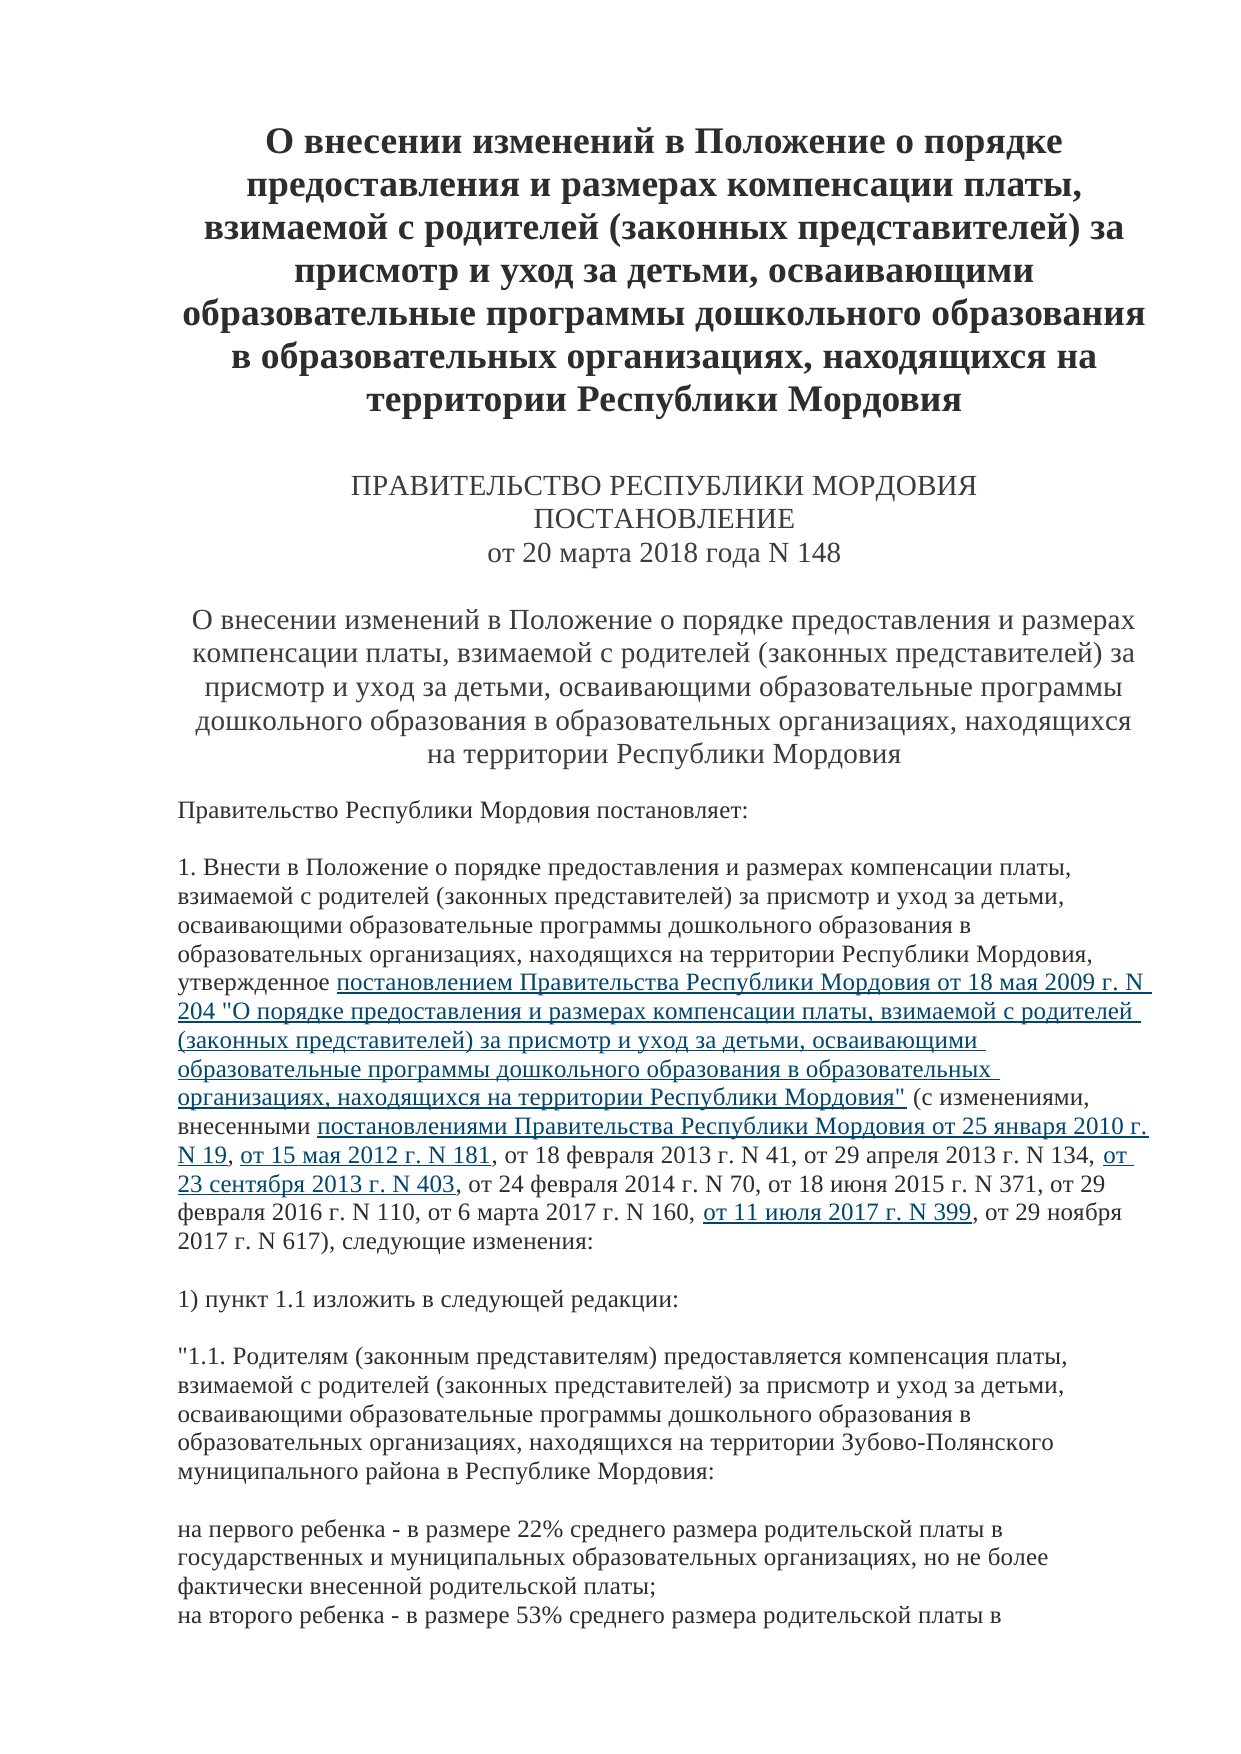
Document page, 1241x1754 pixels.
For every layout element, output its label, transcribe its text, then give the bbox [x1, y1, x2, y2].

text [177, 1485, 1152, 1629]
text 1. Внести в Положение о порядке предоставления и размерах компенсации платы, взимаемой с родителей (законных представителей) за присмотр и уход за детьми, осваивающими образовательные программы дошкольного образования в образовательных организациях, находящихся на территории Республики Мордовия, утвержденное постановлением Правительства Республики Мордовия от 18 мая 2009 г. N 204 "О порядке предоставления и размерах компенсации платы, взимаемой с родителей (законных представителей) за присмотр и уход за детьми, осваивающими образовательные программы дошкольного образования в образовательных организациях, находящихся на территории Республики Мордовия" (с изменениями, внесенными постановлениями Правительства Республики Мордовия от 25 января 2010 г. N 19, от 15 мая 2012 г. N 181, от 18 февраля 2013 г. N 41, от 29 апреля 2013 г. N 134, от 23 сентября 2013 г. N 403, от 24 февраля 2014 г. N 70, от 18 июня 2015 г. N 371, от 29 февраля 2016 г. N 110, от 6 марта 2017 г. N 160, от 11 июля 2017 г. N 399, от 29 ноября 2017 г. N 617), следующие изменения: [177, 824, 1152, 1255]
text ПРАВИТЕЛЬСТВО РЕСПУБЛИКИ МОРДОВИЯ ПОСТАНОВЛЕНИЕ от 20 марта 2018 года N 148 О внесении изменений в Положение о порядке предоставления и размерах компенсации платы, взимаемой с родителей (законных представителей) за присмотр и уход за детьми, осваивающими образовательные программы дошкольного образования в образовательных организациях, находящихся на территории Республики Мордовия [177, 420, 1152, 770]
text Правительство Республики Мордовия постановляет: [177, 770, 1152, 824]
text 1) пункт 1.1 изложить в следующей редакции: [177, 1255, 1152, 1312]
text О внесении изменений в Положение о порядке предоставления и размерах компенсации платы, взимаемой с родителей (законных представителей) за присмотр и уход за детьми, осваивающими образовательные программы дошкольного образования в образовательных организациях, находящихся на территории Республики Мордовия [177, 118, 1152, 420]
text "1.1. Родителям (законным представителям) предоставляется компенсация платы, взимаемой с родителей (законных представителей) за присмотр и уход за детьми, осваивающими образовательные программы дошкольного образования в образовательных организациях, находящихся на территории Зубово-Полянского муниципального района в Республике Мордовия: [177, 1312, 1152, 1485]
